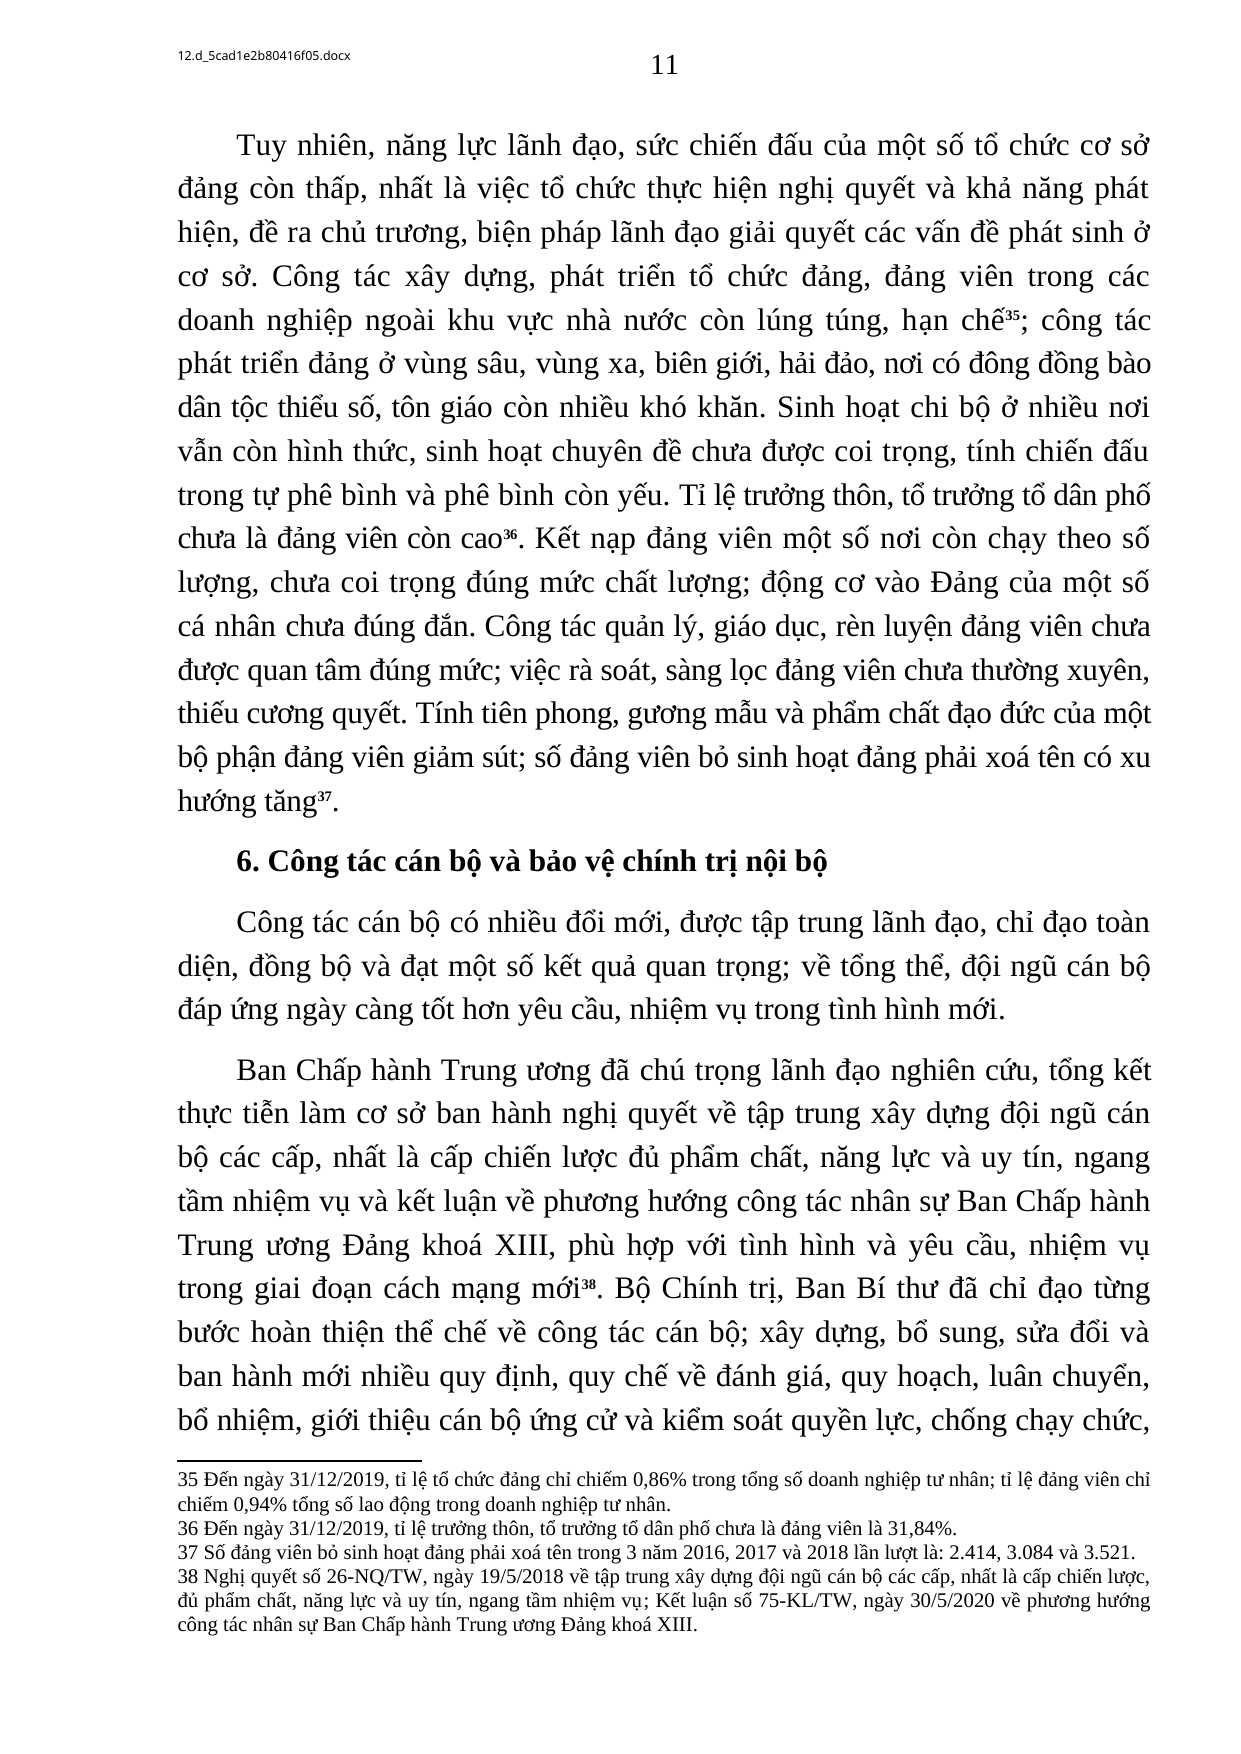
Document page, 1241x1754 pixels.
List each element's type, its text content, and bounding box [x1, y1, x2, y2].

subtitle 6. Công tác cán bộ và bảo vệ chính trị nội bộ [177, 835, 1152, 878]
text Công tác cán bộ có nhiều đổi mới, được tập trung lãnh đạo, chỉ đạo toàn diện, đồng bộ và đạt một số kết quả quan trọng; về tổng thể, đội ngũ cán bộ đáp ứng ngày càng tốt hơn yêu cầu, nhiệm vụ trong tình hình mới. [177, 895, 1152, 1026]
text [177, 1043, 1152, 1437]
text Tuy nhiên, năng lực lãnh đạo, sức chiến đấu của một số tổ chức cơ sở đảng còn thấp, nhất là việc tổ chức thực hiện nghị quyết và khả năng phát hiện, đề ra chủ trương, biện pháp lãnh đạo giải quyết các vấn đề phát sinh ở cơ sở. Công tác xây dựng, phát triển tổ chức đảng, đảng viên trong các doanh nghiệp ngoài khu vực nhà nước còn lúng túng, hạn chế; công tác phát triển đảng ở vùng sâu, vùng xa, biên giới, hải đảo, nơi có đông đồng bào dân tộc thiểu số, tôn giáo còn nhiều khó khăn. Sinh hoạt chi bộ ở nhiều nơi vẫn còn hình thức, sinh hoạt chuyên đề chưa được coi trọng, tính chiến đấu trong tự phê bình và phê bình còn yếu. Tỉ lệ trưởng thôn, tổ trưởng tổ dân phố chưa là đảng viên còn cao. Kết nạp đảng viên một số nơi còn chạy theo số lượng, chưa coi trọng đúng mức chất lượng; động cơ vào Đảng của một số cá nhân chưa đúng đắn. Công tác quản lý, giáo dục, rèn luyện đảng viên chưa được quan tâm đúng mức; việc rà soát, sàng lọc đảng viên chưa thường xuyên, thiếu cương quyết. Tính tiên phong, gương mẫu và phẩm chất đạo đức của một bộ phận đảng viên giảm sút; số đảng viên bỏ sinh hoạt đảng phải xoá tên có xu hướng tăng. [177, 118, 1152, 818]
